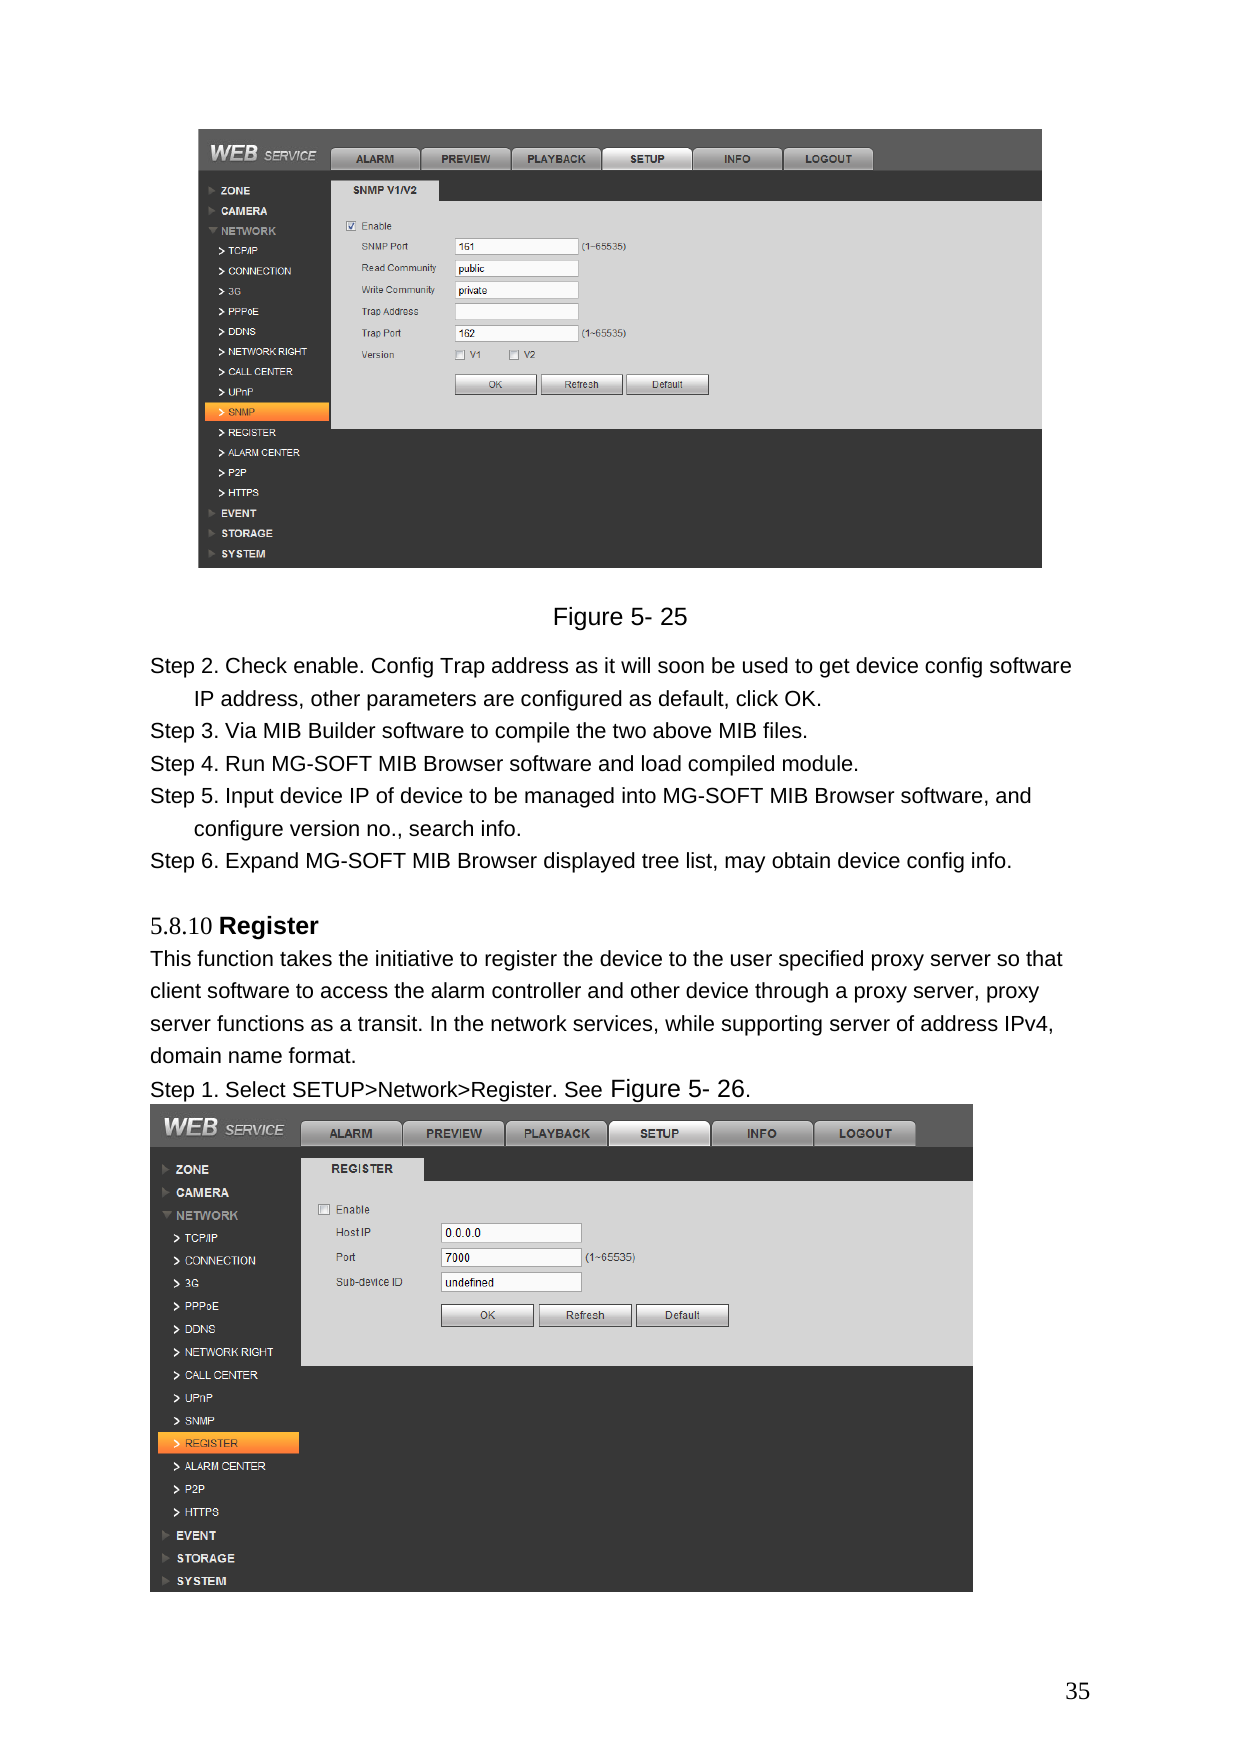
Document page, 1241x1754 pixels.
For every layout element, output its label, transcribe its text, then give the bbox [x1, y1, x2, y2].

list Via MIB Builder software to compile the two above MIB files. [150, 714, 1090, 747]
list Run MG-SOFT MIB Browser software and load compiled module. [150, 747, 1090, 779]
list Check enable. Config Trap address as it will soon be used to get device config software IP address, other parameters are configured as default, click OK. [150, 649, 1090, 714]
picture [198, 129, 1042, 568]
subtitle Register [150, 909, 1090, 942]
list Input device IP of device to be managed into MG-SOFT MIB Browser software, and configure version no., search info. [150, 779, 1090, 844]
picture [150, 1104, 973, 1592]
text This function takes the initiative to register the device to the user specified proxy server so that client software to access the alarm controller and other device through a proxy server, proxy server functions as a transit. In the network services, while supporting server of address IPv4, domain name format. [150, 942, 1090, 1072]
list Expand MG-SOFT MIB Browser displayed tree list, may obtain device config info. [150, 844, 1090, 877]
